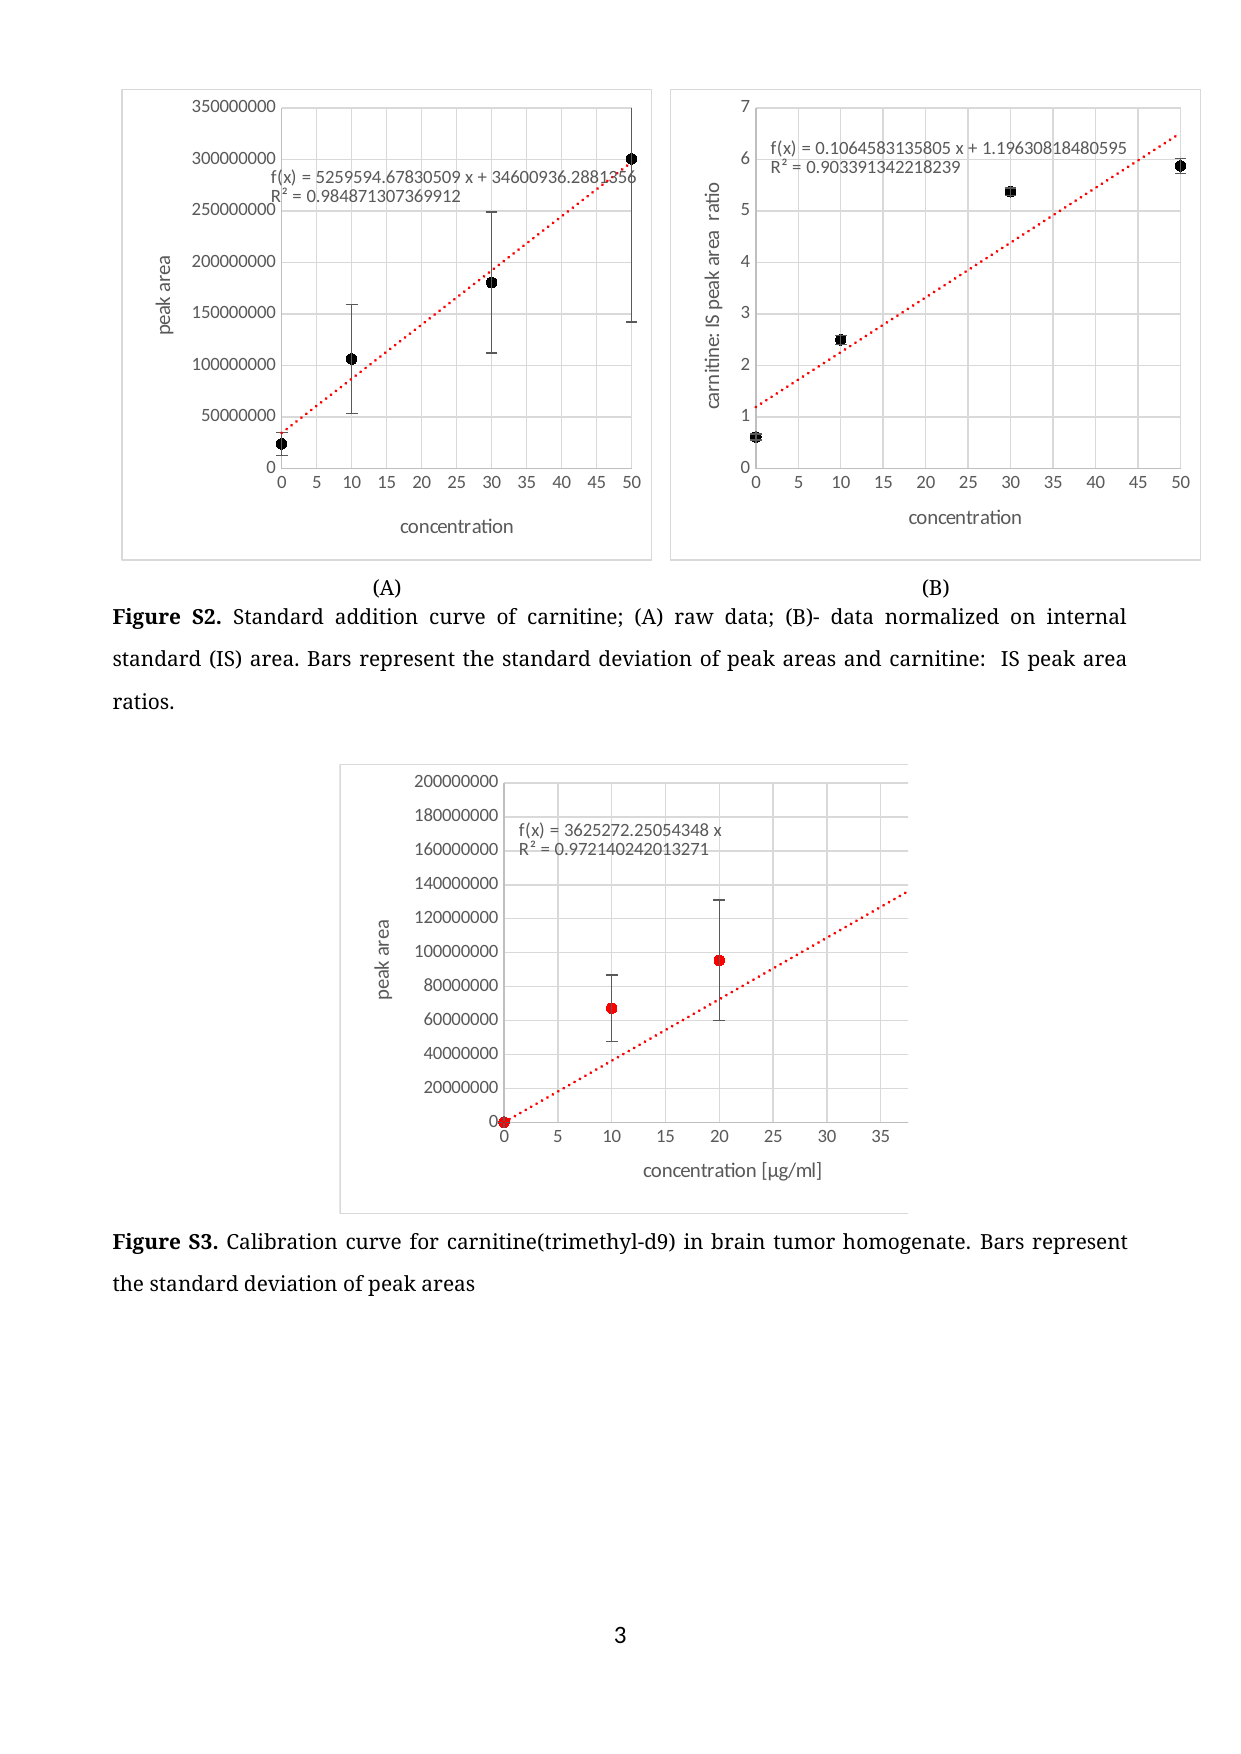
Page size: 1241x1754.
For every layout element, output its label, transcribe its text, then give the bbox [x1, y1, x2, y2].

table_header [332, 764, 908, 1227]
table_cell (A) [112, 574, 661, 602]
table_header [661, 89, 1210, 573]
table_header [112, 89, 661, 573]
text Figure S2. Standard addition curve of carnitine; (A) raw data; (B)- data normalized on internal standard (IS) area. Bars represent the standard deviation of peak areas and carnitine: IS peak area ratios. [112, 602, 1128, 716]
table_cell (B) [661, 574, 1210, 602]
text Figure S3. Calibration curve for carnitine(trimethyl-d9) in brain tumor homogenate. Bars represent the standard deviation of peak areas [112, 1227, 1128, 1298]
